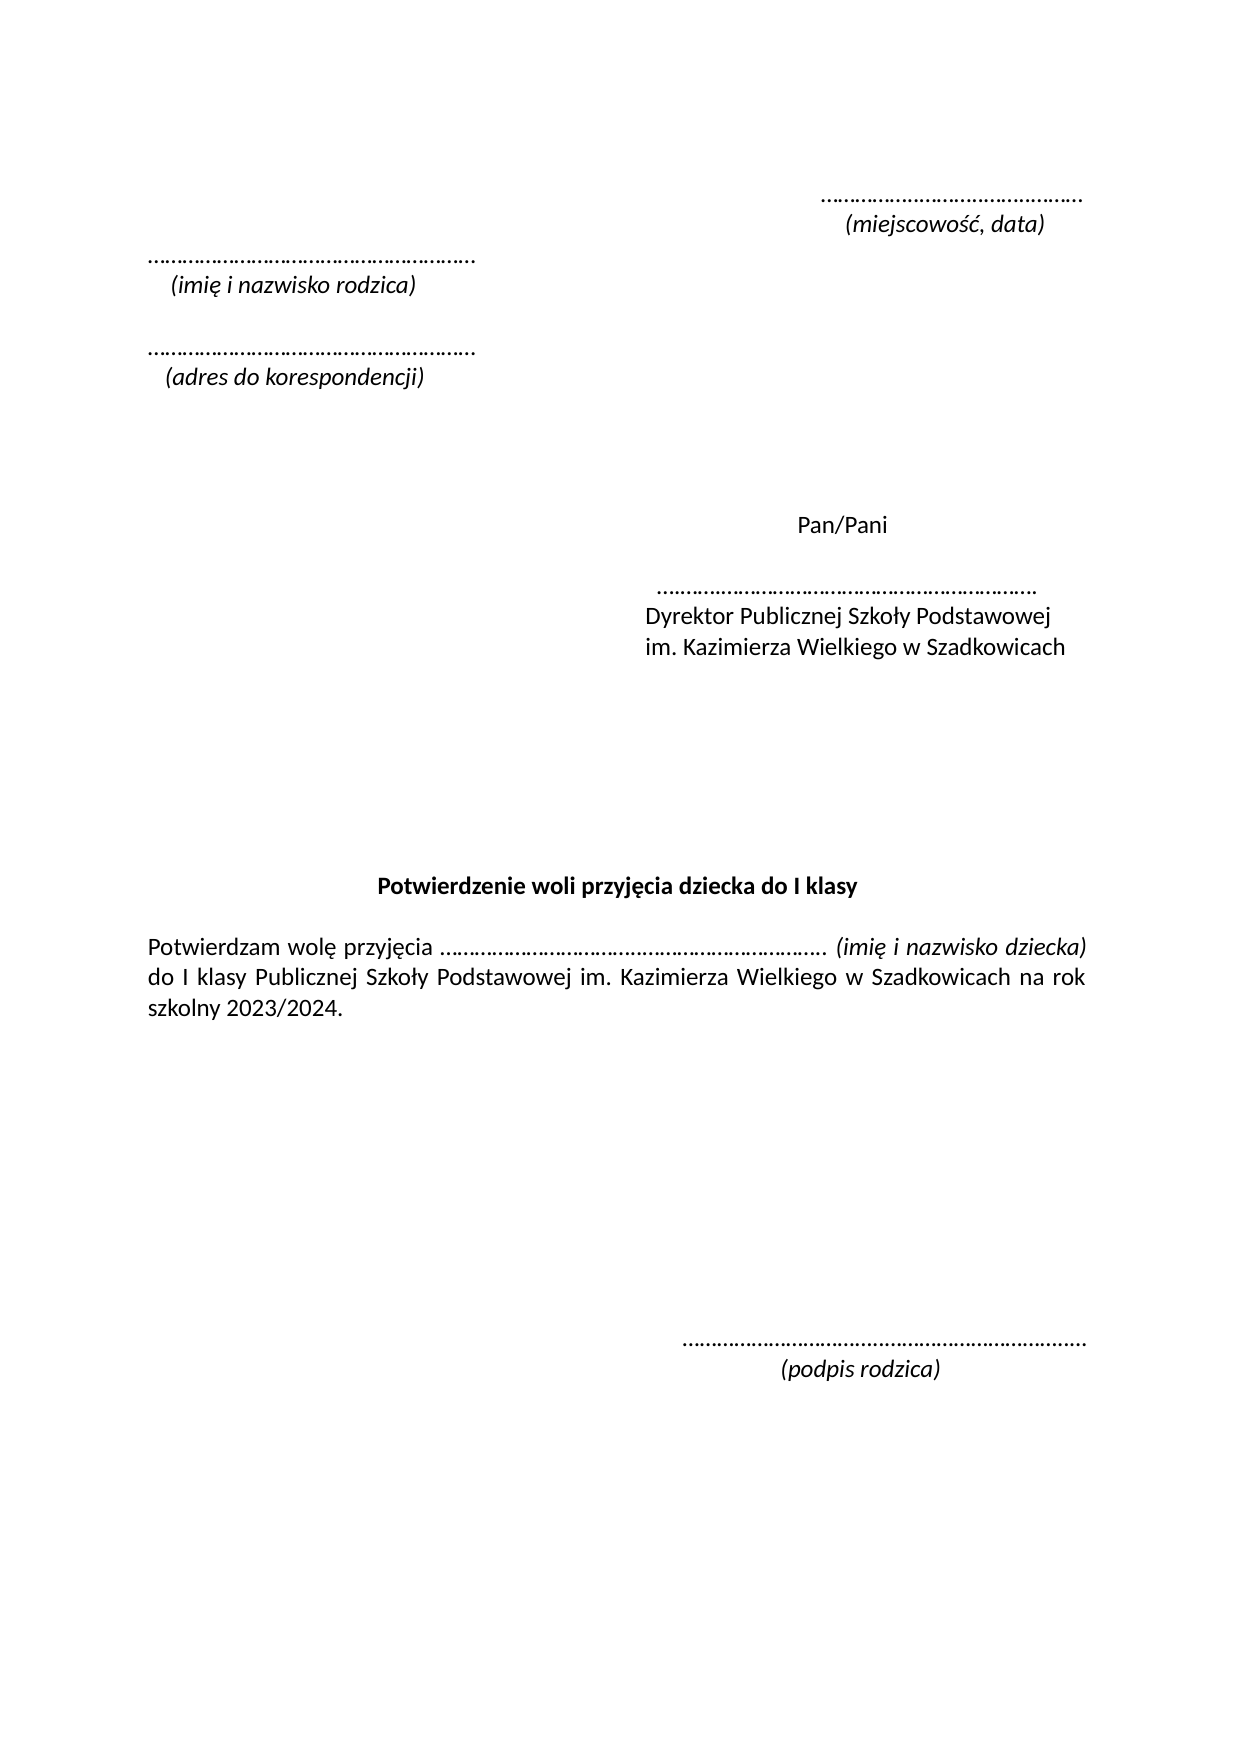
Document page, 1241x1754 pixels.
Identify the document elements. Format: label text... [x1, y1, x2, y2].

text ….…….………………………………………………. [148, 539, 1087, 600]
text ……………………………..…………………………..… [148, 1323, 1087, 1353]
text (adres do korespondencji) [148, 361, 1087, 392]
text (miejscowość, data) [148, 209, 1087, 239]
text (podpis rodzica) [148, 1353, 1087, 1384]
text Pan/Pani [797, 509, 1087, 539]
text Dyrektor Publicznej Szkoły Podstawowej im. Kazimierza Wielkiego w Szadkowicach [148, 600, 1087, 661]
text (imię i nazwisko rodzica) [148, 270, 1087, 300]
text Potwierdzenie woli przyjęcia dziecka do I klasy [148, 870, 1087, 900]
text Potwierdzam wolę przyjęcia ……………………………..………………………….. (imię i nazwisko dziecka) do I klasy Publicznej Szkoły Podstawowej im. Kazimierza Wielkiego w Szadkowicach na rok szkolny 2023/2024. [148, 931, 1087, 1022]
text ………………………………………………… [148, 300, 1087, 361]
text ………………………………………………… [148, 239, 1087, 270]
text ……………..………..……..……… [148, 148, 1087, 209]
